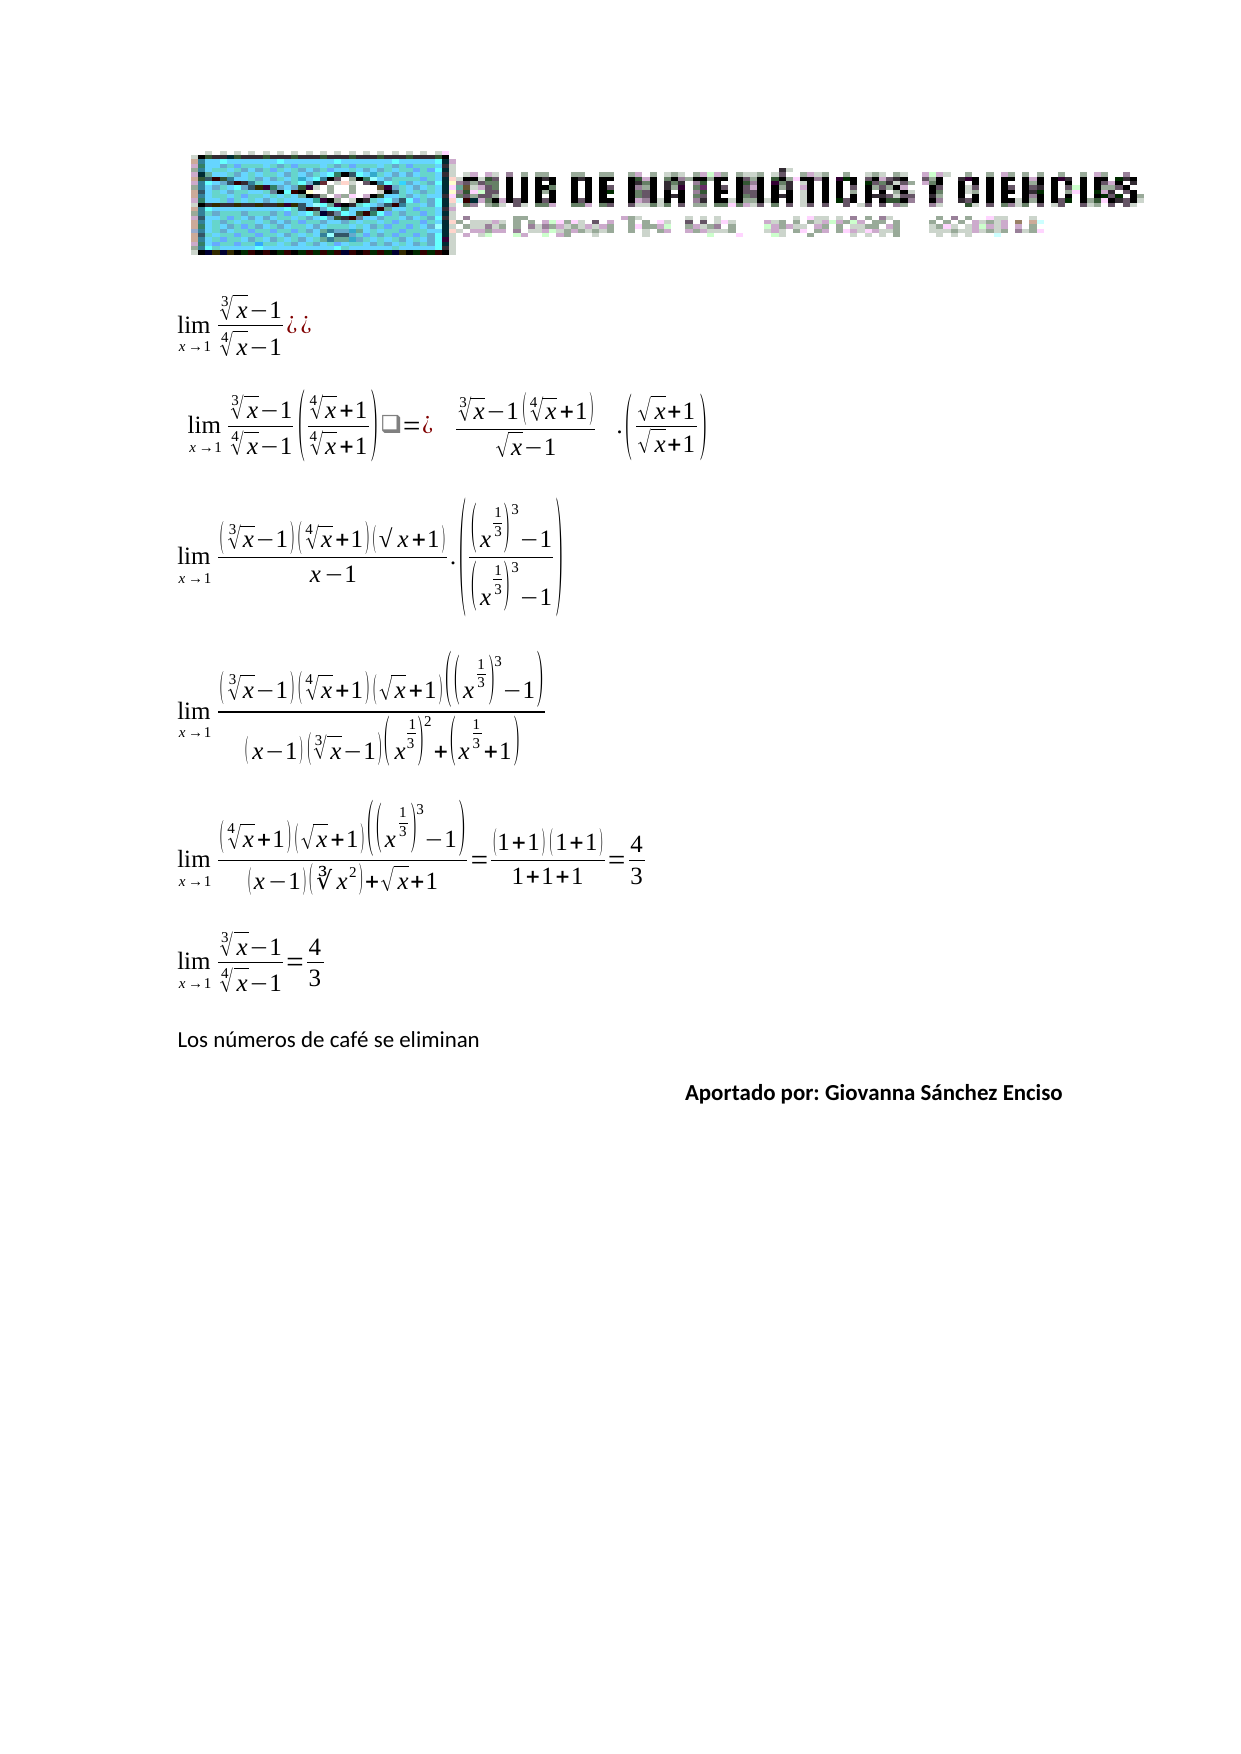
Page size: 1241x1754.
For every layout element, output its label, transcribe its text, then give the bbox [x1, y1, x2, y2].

text Los números de café se eliminan [177, 1025, 1063, 1053]
picture [177, 147, 1165, 268]
text Aportado por: Giovanna Sánchez Enciso [177, 1078, 1063, 1106]
